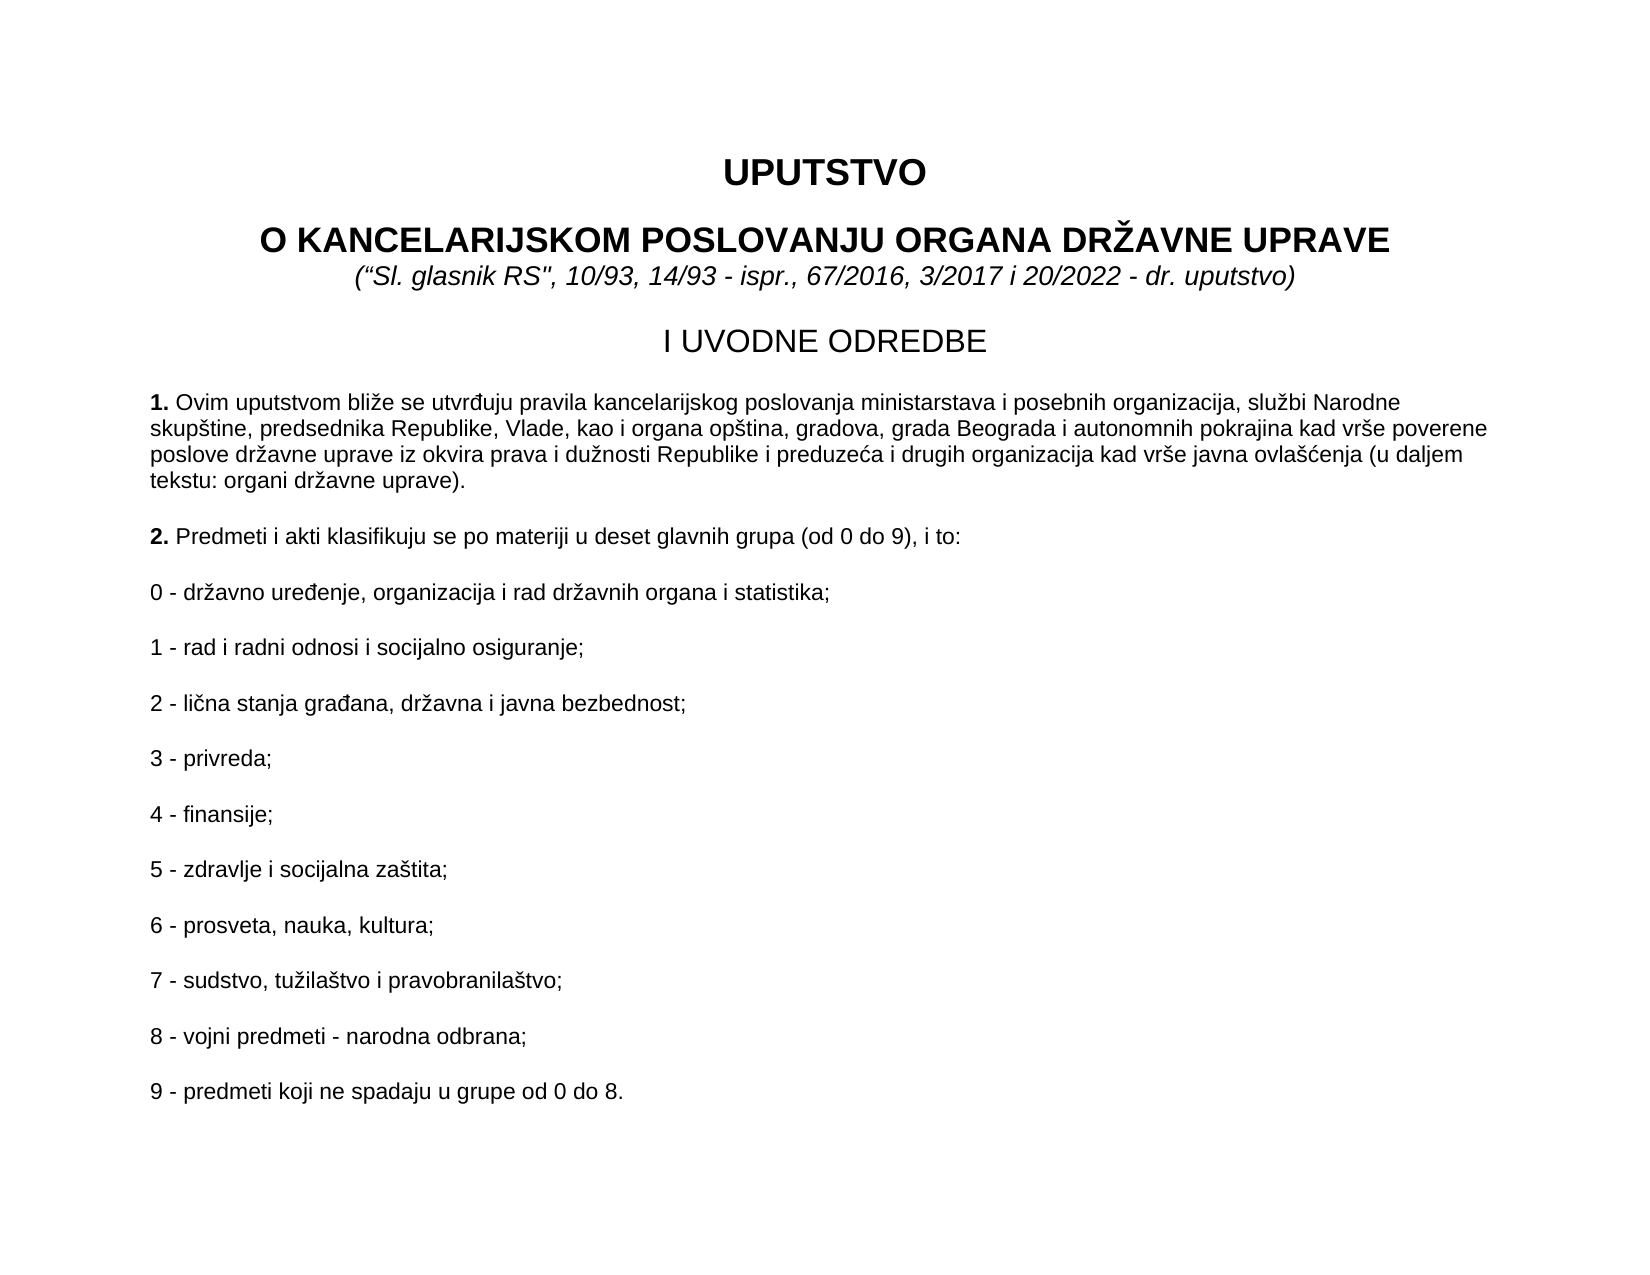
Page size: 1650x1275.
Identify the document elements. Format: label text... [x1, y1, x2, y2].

text 1. Ovim uputstvom bliže se utvrđuju pravila kancelarijskog poslovanja ministarstava i posebnih organizacija, službi Narodne skupštine, predsednika Republike, Vlade, kao i organa opština, gradova, grada Beograda i autonomnih pokrajina kad vrše poverene poslove državne uprave iz okvira prava i dužnosti Republike i preduzeća i drugih organizacija kad vrše javna ovlašćenja (u daljem tekstu: organi državne uprave). [150, 388, 1500, 494]
text 3 - privreda; [150, 745, 1500, 771]
text 9 - predmeti koji ne spadaju u grupe od 0 do 8. [150, 1078, 1500, 1104]
text 7 - sudstvo, tužilaštvo i pravobranilaštvo; [150, 967, 1500, 993]
text (“Sl. glasnik RS", 10/93, 14/93 - ispr., 67/2016, 3/2017 i 20/2022 - dr. uputstvo) [150, 260, 1500, 291]
text I UVODNE ODREDBE [150, 322, 1500, 359]
text 2. Predmeti i akti klasifikuju se po materiji u deset glavnih grupa (od 0 do 9), i to: [150, 523, 1500, 549]
text 5 - zdravlje i socijalna zaštita; [150, 856, 1500, 882]
text 1 - rad i radni odnosi i socijalno osiguranje; [150, 634, 1500, 660]
text O KANCELARIJSKOM POSLOVANJU ORGANA DRŽAVNE UPRAVE [150, 219, 1500, 260]
text UPUTSTVO [150, 150, 1500, 193]
text 0 - državno uređenje, organizacija i rad državnih organa i statistika; [150, 578, 1500, 605]
text 8 - vojni predmeti - narodna odbrana; [150, 1023, 1500, 1049]
text 6 - prosveta, nauka, kultura; [150, 912, 1500, 938]
text 2 - lična stanja građana, državna i javna bezbednost; [150, 689, 1500, 716]
text 4 - finansije; [150, 801, 1500, 827]
